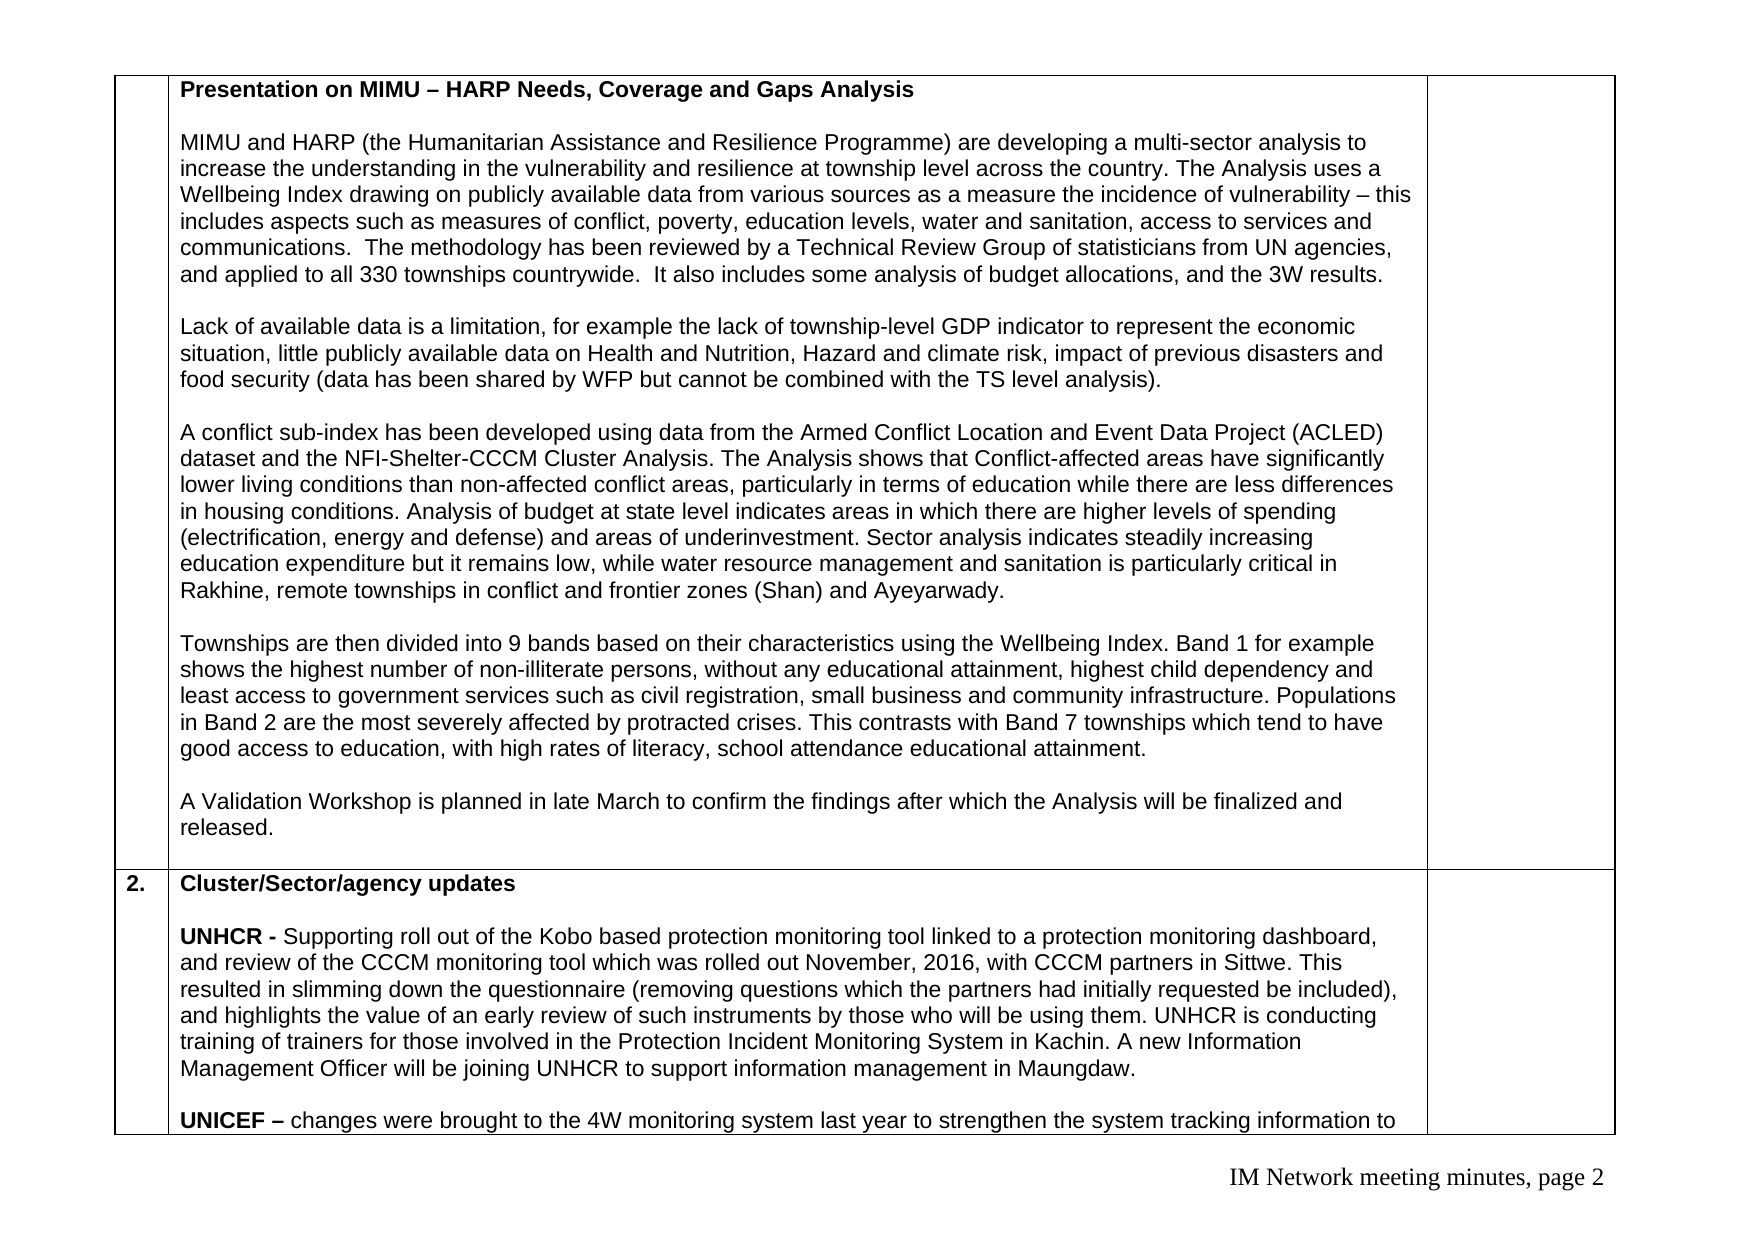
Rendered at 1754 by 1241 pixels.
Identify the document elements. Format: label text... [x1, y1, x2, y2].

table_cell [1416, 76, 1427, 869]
table_cell [1428, 870, 1614, 1134]
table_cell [169, 870, 1427, 1134]
table_cell 2. [116, 870, 168, 1134]
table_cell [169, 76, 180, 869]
table_cell [116, 76, 168, 869]
table_cell [1428, 76, 1614, 869]
